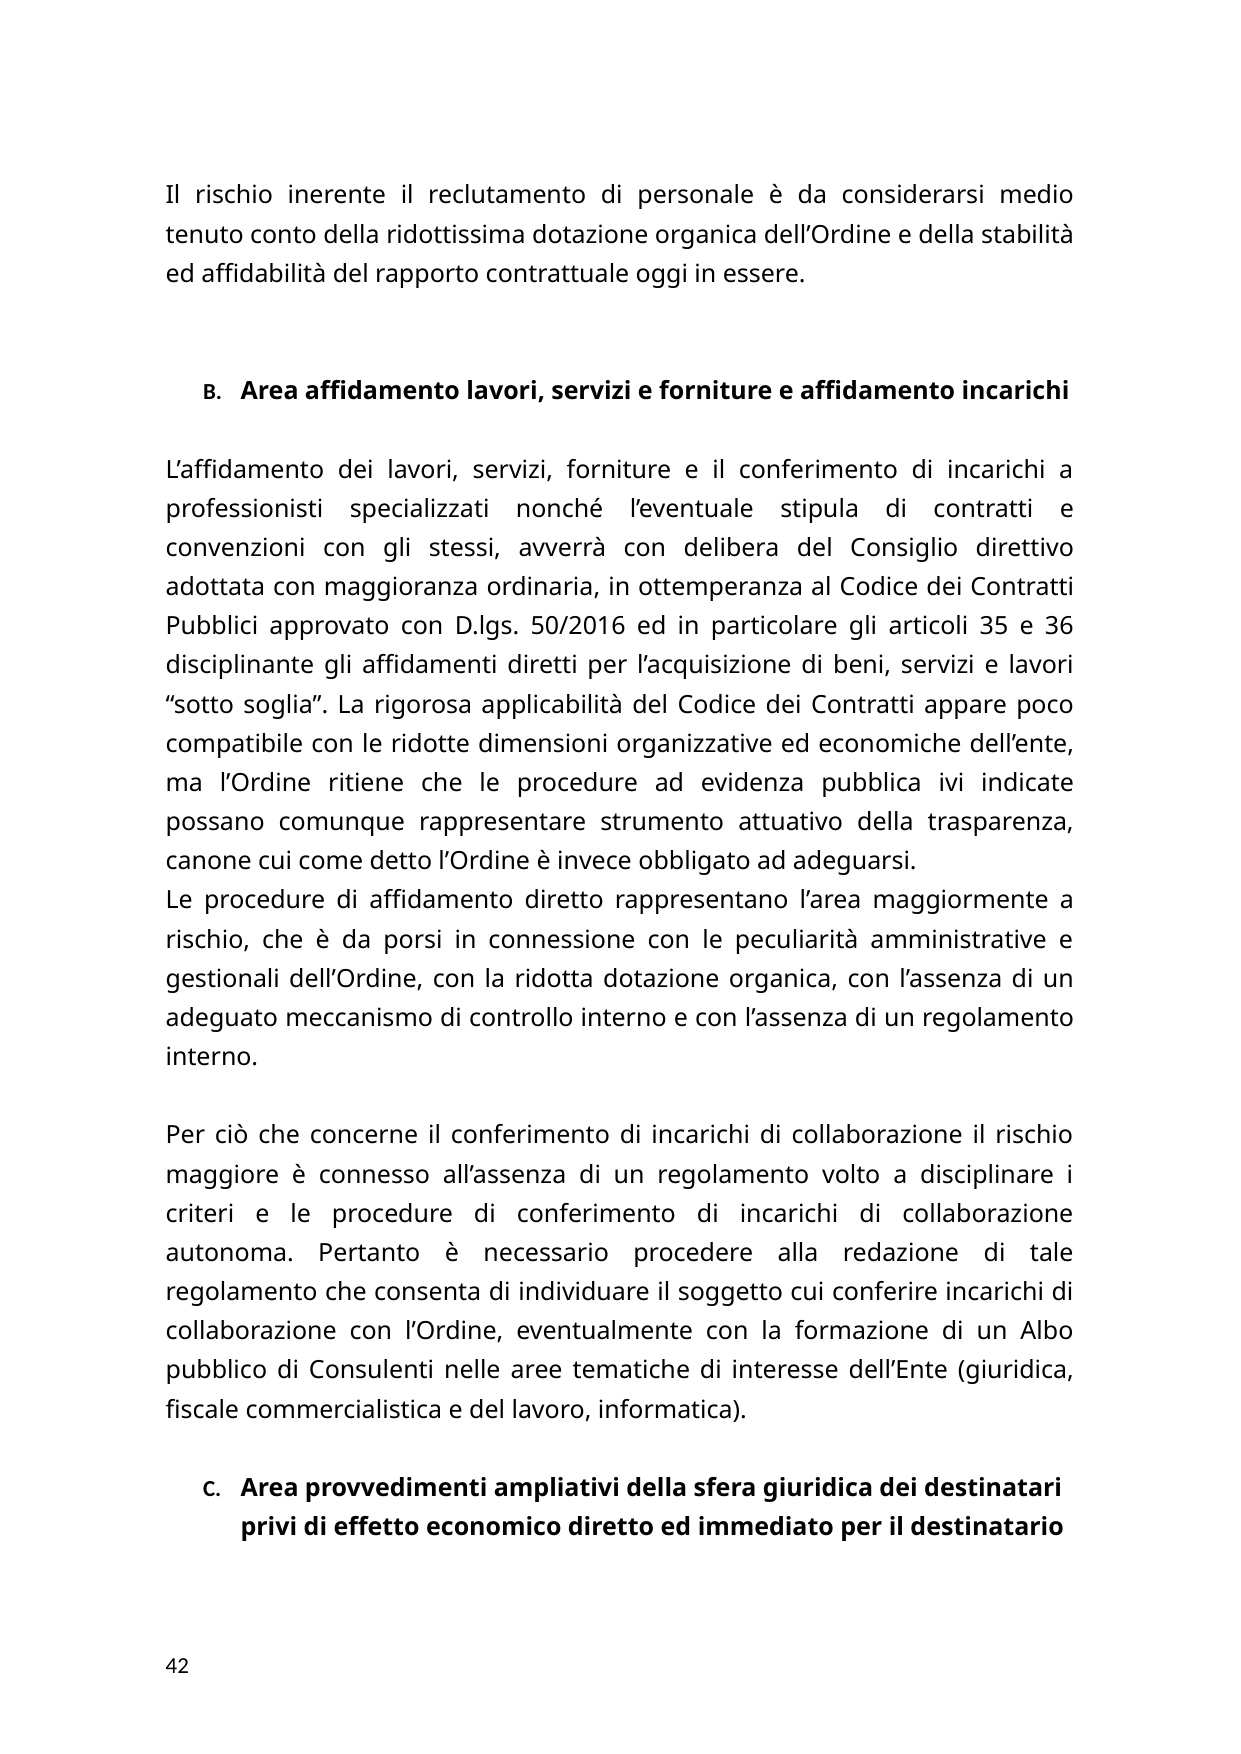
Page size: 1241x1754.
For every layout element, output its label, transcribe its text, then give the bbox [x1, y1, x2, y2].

text Per ciò che concerne il conferimento di incarichi di collaborazione il rischio maggiore è connesso all’assenza di un regolamento volto a disciplinare i criteri e le procedure di conferimento di incarichi di collaborazione autonoma. Pertanto è necessario procedere alla redazione di tale regolamento che consenta di individuare il soggetto cui conferire incarichi di collaborazione con l’Ordine, eventualmente con la formazione di un Albo pubblico di Consulenti nelle aree tematiche di interesse dell’Ente (giuridica, fiscale commercialistica e del lavoro, informatica). [165, 1117, 1075, 1425]
text Il rischio inerente il reclutamento di personale è da considerarsi medio tenuto conto della ridottissima dotazione organica dell’Ordine e della stabilità ed affidabilità del rapporto contrattuale oggi in essere. [165, 177, 1075, 289]
list Area provvedimenti ampliativi della sfera giuridica dei destinatari privi di effetto economico diretto ed immediato per il destinatario [203, 1470, 1075, 1543]
list Area affidamento lavori, servizi e forniture e affidamento incarichi [203, 373, 1075, 407]
text L’affidamento dei lavori, servizi, forniture e il conferimento di incarichi a professionisti specializzati nonché l’eventuale stipula di contratti e convenzioni con gli stessi, avverrà con delibera del Consiglio direttivo adottata con maggioranza ordinaria, in ottemperanza al Codice dei Contratti Pubblici approvato con D.lgs. 50/2016 ed in particolare gli articoli 35 e 36 disciplinante gli affidamenti diretti per l’acquisizione di beni, servizi e lavori “sotto soglia”. La rigorosa applicabilità del Codice dei Contratti appare poco compatibile con le ridotte dimensioni organizzative ed economiche dell’ente, ma l’Ordine ritiene che le procedure ad evidenza pubblica ivi indicate possano comunque rappresentare strumento attuativo della trasparenza, canone cui come detto l’Ordine è invece obbligato ad adeguarsi. [165, 451, 1075, 877]
text Le procedure di affidamento diretto rappresentano l’area maggiormente a rischio, che è da porsi in connessione con le peculiarità amministrative e gestionali dell’Ordine, con la ridotta dotazione organica, con l’assenza di un adeguato meccanismo di controllo interno e con l’assenza di un regolamento interno. [165, 882, 1075, 1073]
